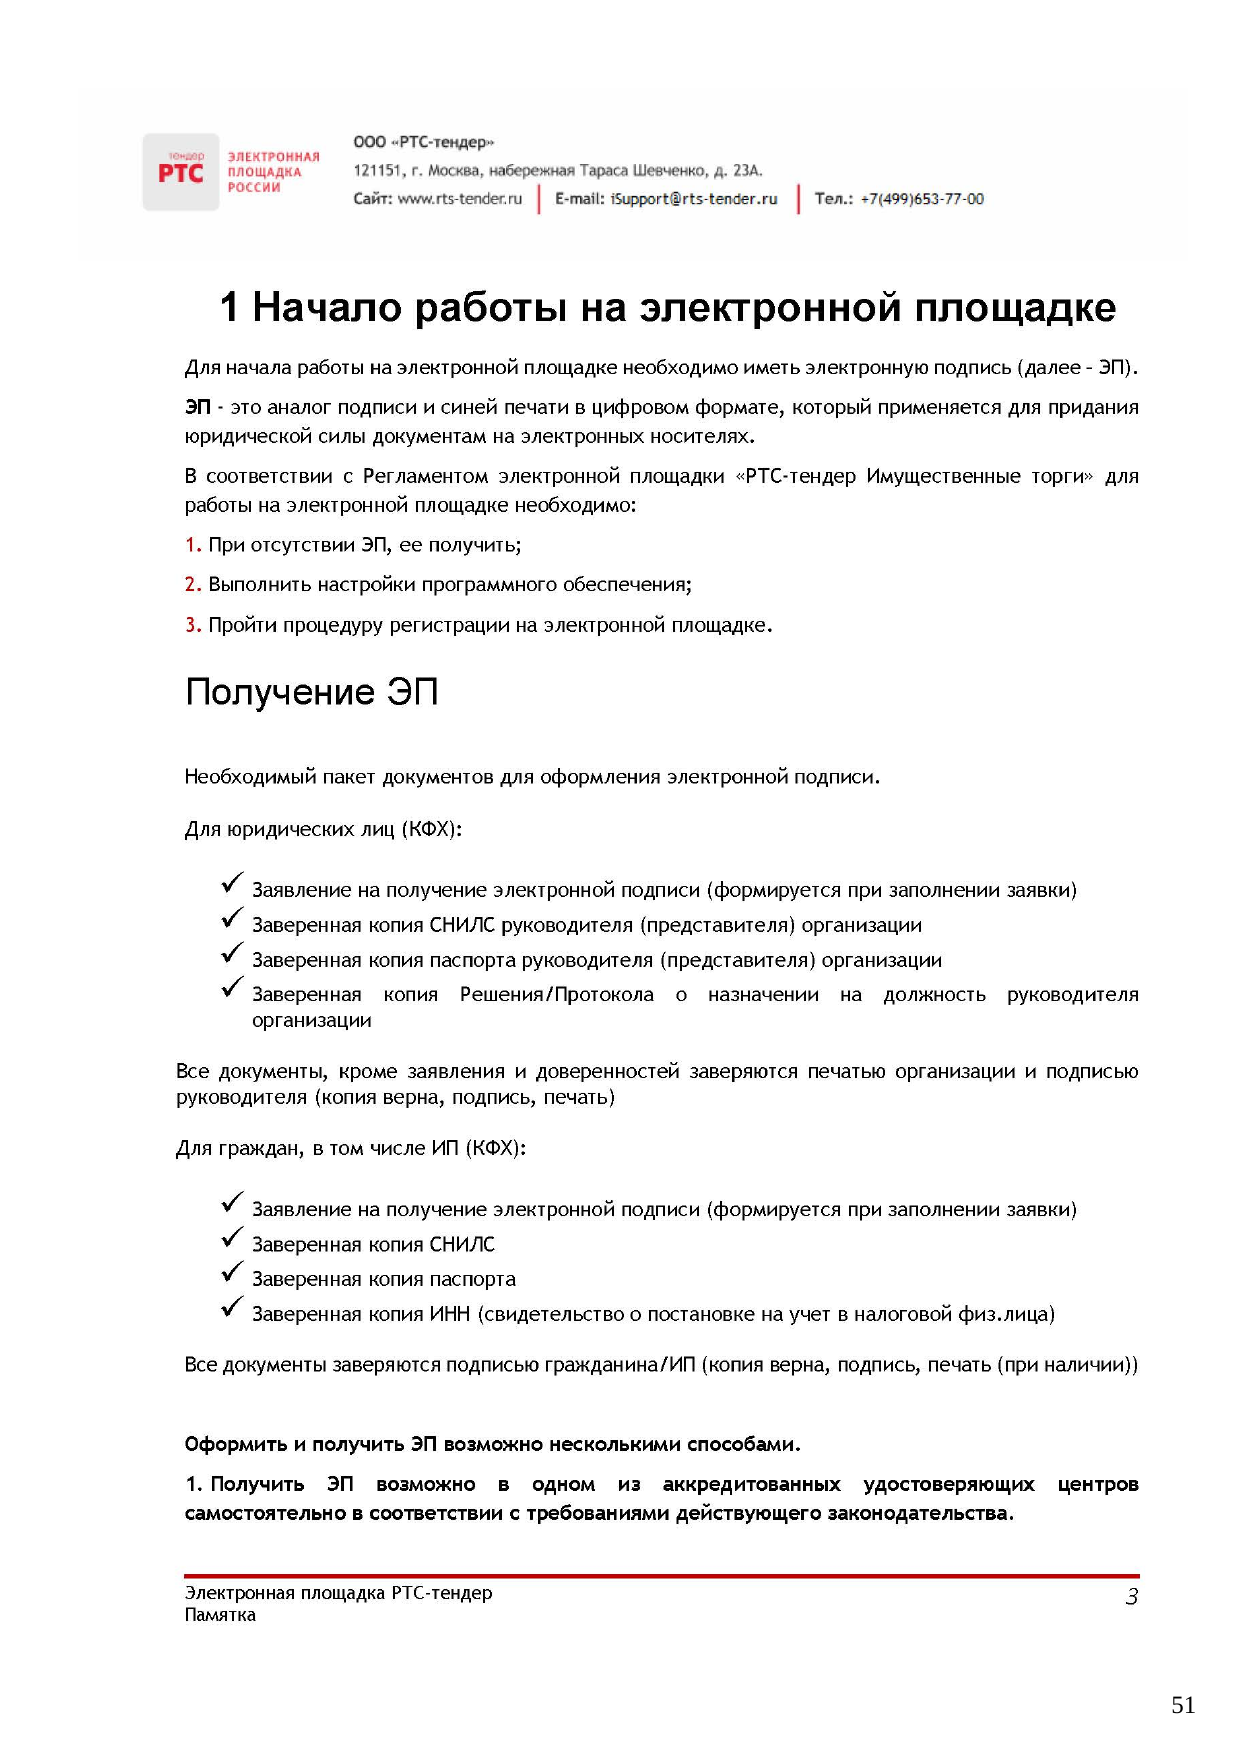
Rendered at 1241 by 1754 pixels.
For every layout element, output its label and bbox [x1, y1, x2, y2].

picture [78, 88, 1192, 1665]
